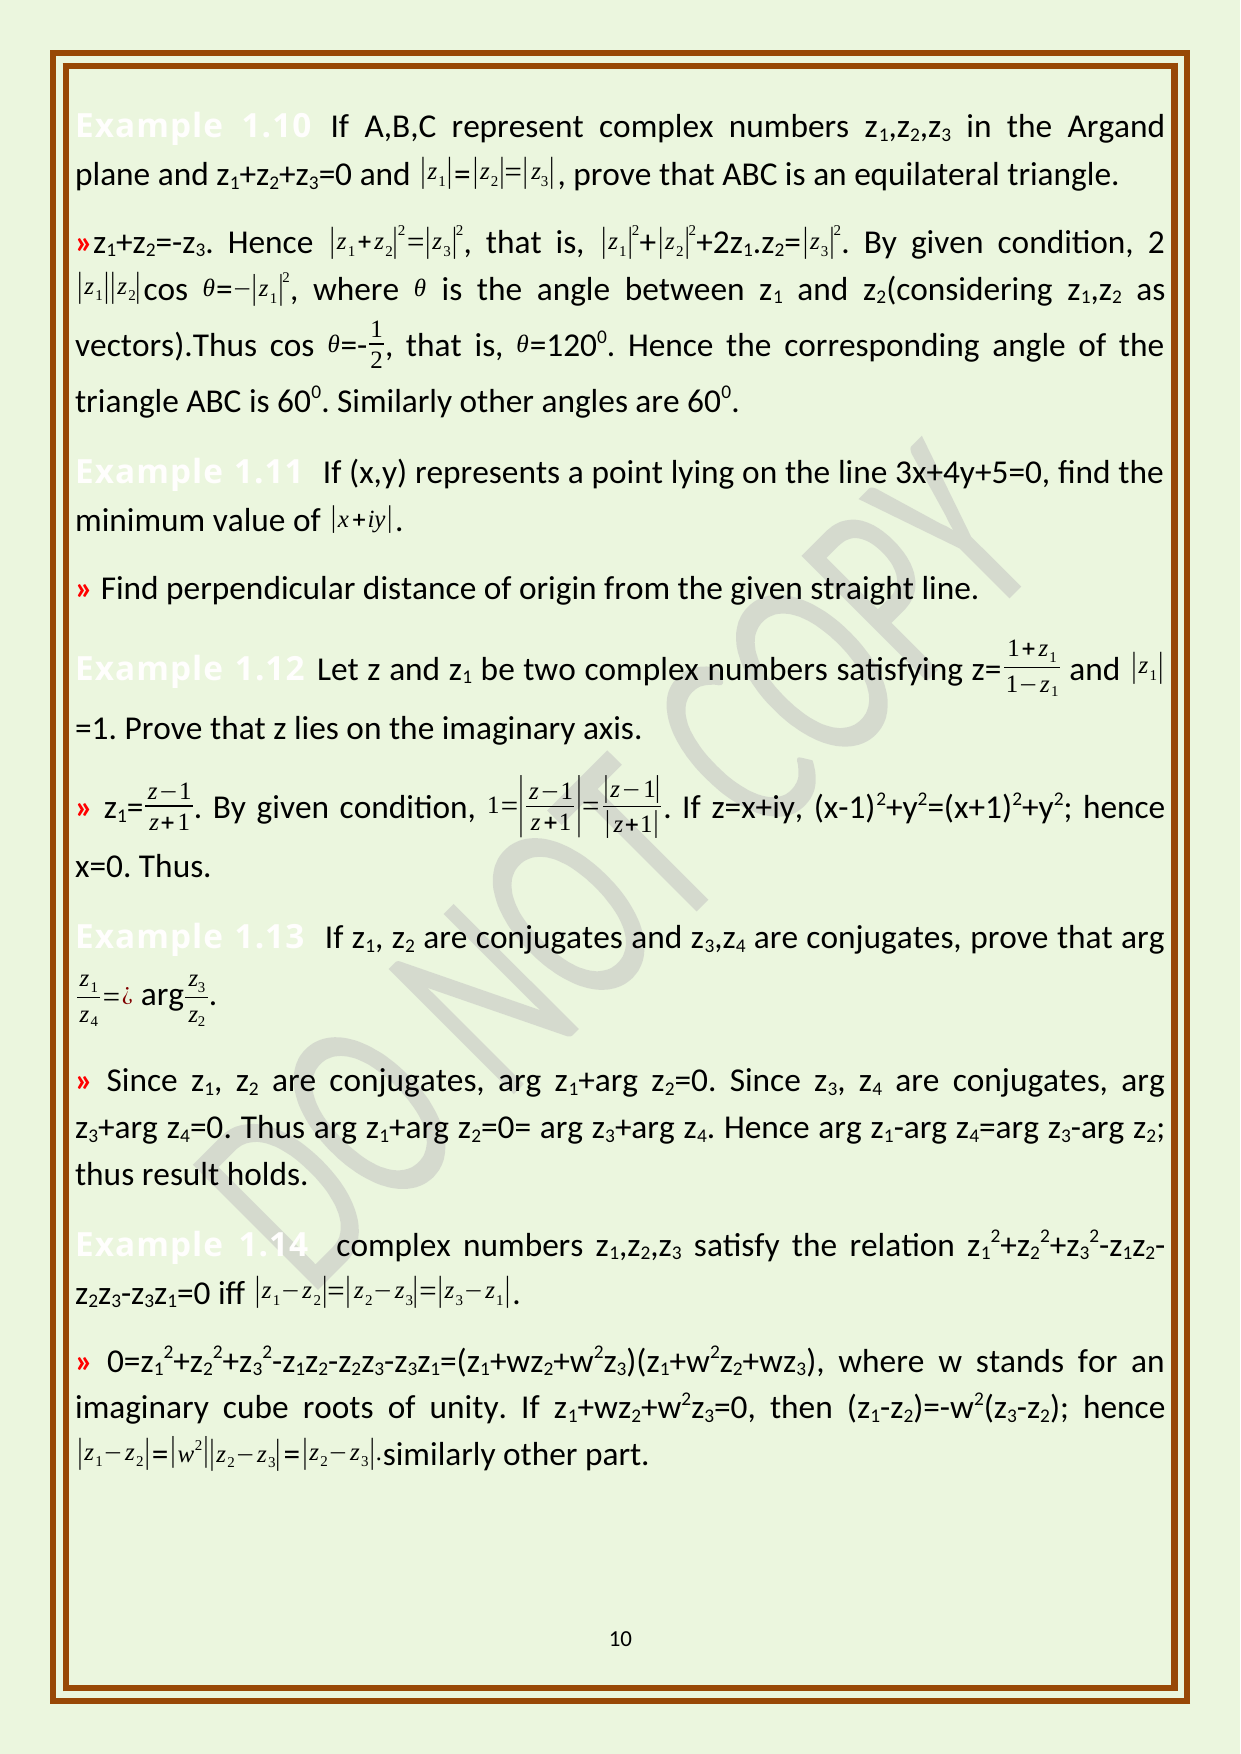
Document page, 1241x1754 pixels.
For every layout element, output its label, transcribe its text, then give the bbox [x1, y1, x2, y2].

text » Find perpendicular distance of origin from the given straight line. [75, 567, 1165, 607]
text Example 1.13 If z1, z2 are conjugates and z3,z4 are conjugates, prove that arg arg. [75, 913, 1165, 1032]
text Example 1.12 Let z and z1 be two complex numbers satisfying z= and =1. Prove that z lies on the imaginary axis. [75, 634, 1165, 747]
text » z1=. By given condition, . If z=x+iy, (x-1)2+y2=(x+1)2+y2; hence x=0. Thus. [75, 774, 1165, 886]
text » 0=z12+z22+z32-z1z2-z2z3-z3z1=(z1+wz2+w2z3)(z1+w2z2+wz3), where w stands for an imaginary cube roots of unity. If z1+wz2+w2z3=0, then (z1-z2)=-w2(z3-z2); hence ==similarly other part. [75, 1339, 1165, 1474]
text Example 1.11 If (x,y) represents a point lying on the line 3x+4y+5=0, find the minimum value of . [75, 448, 1165, 540]
text Example 1.10 If A,B,C represent complex numbers z1,z2,z3 in the Argand plane and z1+z2+z3=0 and =, prove that ABC is an equilateral triangle. [75, 102, 1165, 194]
text Example 1.14 complex numbers z1,z2,z3 satisfy the relation z12+z22+z32-z1z2-z2z3-z3z1=0 iff . [75, 1221, 1165, 1313]
text » Since z1, z2 are conjugates, arg z1+arg z2=0. Since z3, z4 are conjugates, arg z3+arg z4=0. Thus arg z1+arg z2=0= arg z3+arg z4. Hence arg z1-arg z4=arg z3-arg z2; thus result holds. [75, 1059, 1165, 1194]
text »z1+z2=-z3. Hence , that is, ++2z1.z2=. By given condition, 2cos =, where is the angle between z1 and z2(considering z1,z2 as vectors).Thus cos =-, that is, =1200. Hence the corresponding angle of the triangle ABC is 600. Similarly other angles are 600. [75, 221, 1165, 421]
